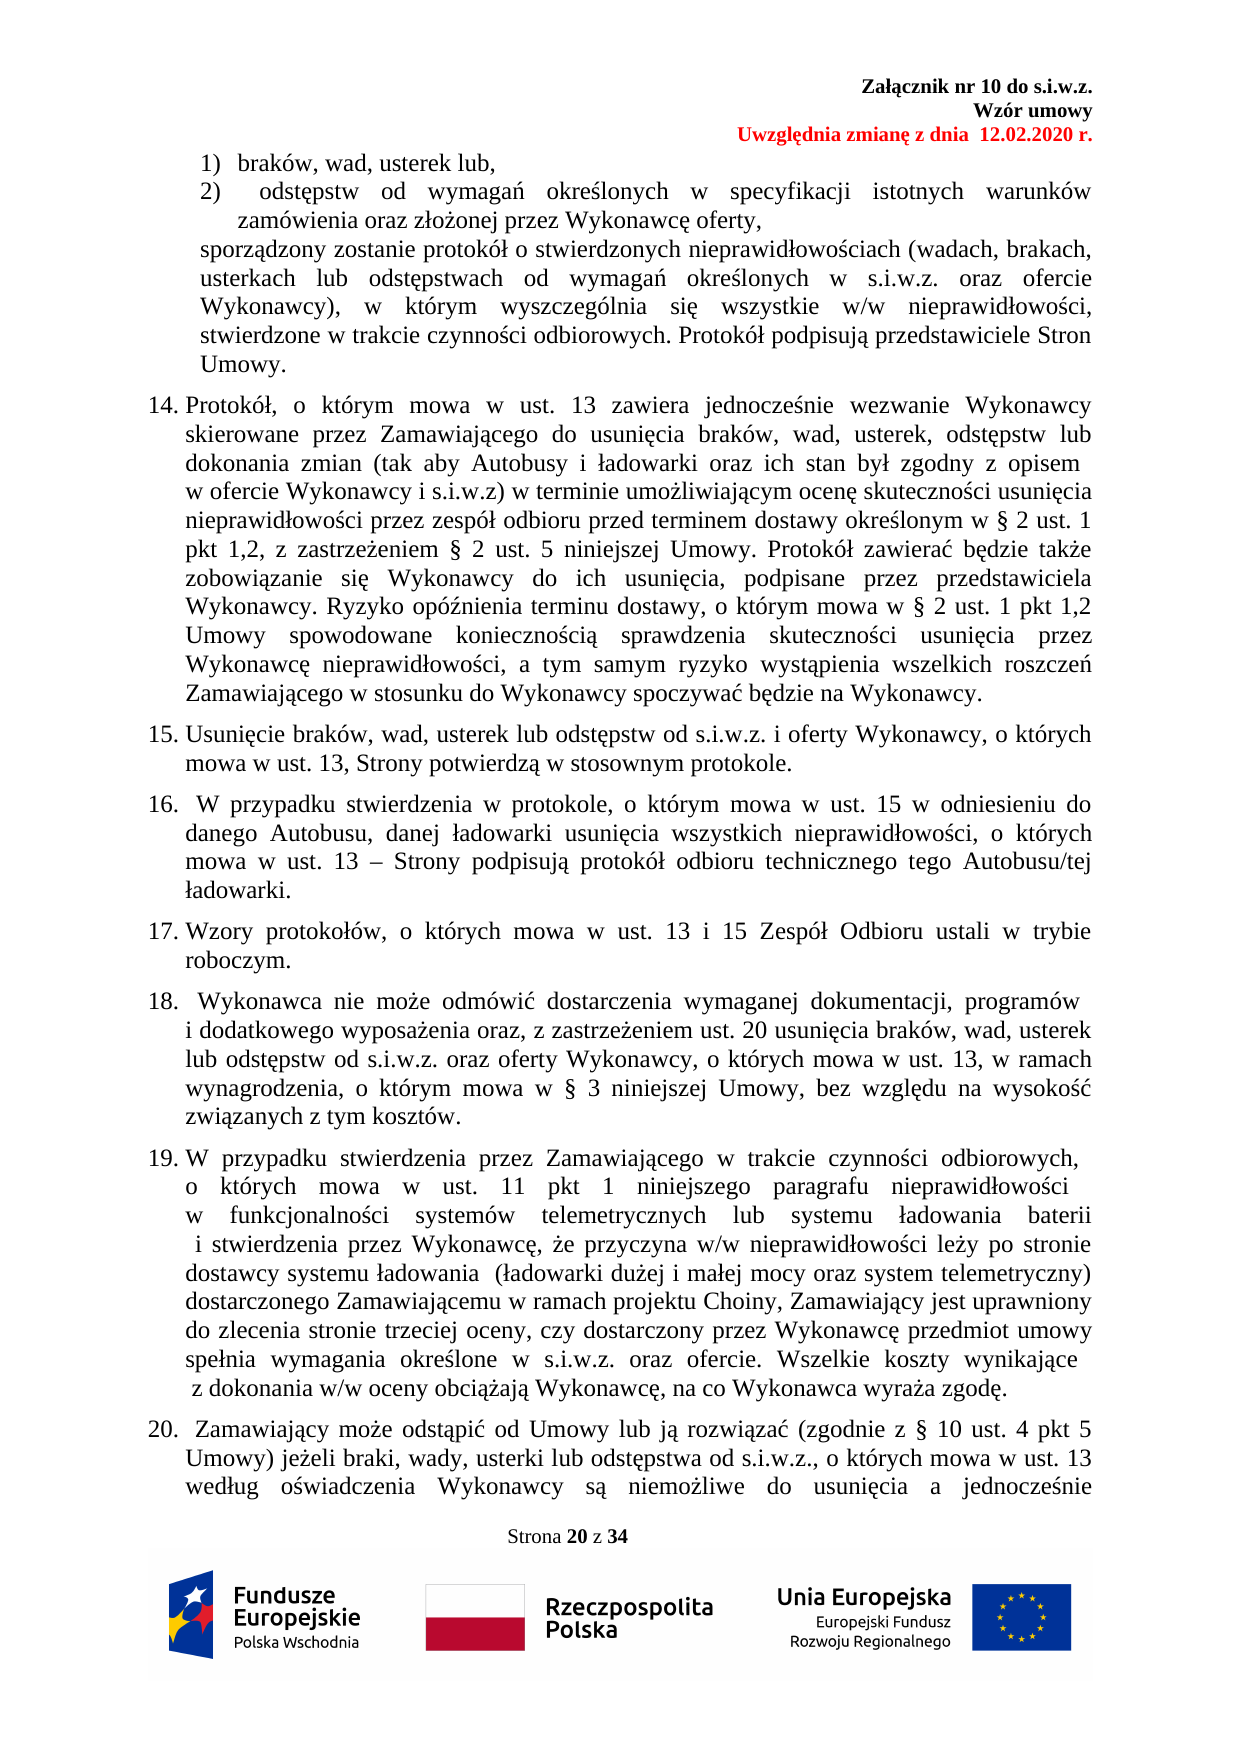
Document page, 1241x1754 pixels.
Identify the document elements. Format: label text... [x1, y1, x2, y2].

list Protokół, o którym mowa w ust. 13 zawiera jednocześnie wezwanie Wykonawcy skierowane przez Zamawiającego do usunięcia braków, wad, usterek, odstępstw lub dokonania zmian (tak aby Autobusy i ładowarki oraz ich stan był zgodny z opisem w ofercie Wykonawcy i s.i.w.z) w terminie umożliwiającym ocenę skuteczności usunięcia nieprawidłowości przez zespół odbioru przed terminem dostawy określonym w § 2 ust. 1 pkt 1,2, z zastrzeżeniem § 2 ust. 5 niniejszej Umowy. Protokół zawierać będzie także zobowiązanie się Wykonawcy do ich usunięcia, podpisane przez przedstawiciela Wykonawcy. Ryzyko opóźnienia terminu dostawy, o którym mowa w § 2 ust. 1 pkt 1,2 Umowy spowodowane koniecznością sprawdzenia skuteczności usunięcia przez Wykonawcę nieprawidłowości, a tym samym ryzyko wystąpienia wszelkich roszczeń Zamawiającego w stosunku do Wykonawcy spoczywać będzie na Wykonawcy. [148, 390, 1093, 706]
list Wykonawca nie może odmówić dostarczenia wymaganej dokumentacji, programów i dodatkowego wyposażenia oraz, z zastrzeżeniem ust. 20 usunięcia braków, wad, usterek lub odstępstw od s.i.w.z. oraz oferty Wykonawcy, o których mowa w ust. 13, w ramach wynagrodzenia, o którym mowa w § 3 niniejszej Umowy, bez względu na wysokość związanych z tym kosztów. [148, 986, 1093, 1130]
list odstępstw od wymagań określonych w specyfikacji istotnych warunków zamówienia oraz złożonej przez Wykonawcę oferty, [200, 176, 1093, 234]
list W przypadku stwierdzenia przez Zamawiającego w trakcie czynności odbiorowych, o których mowa w ust. 11 pkt 1 niniejszego paragrafu nieprawidłowości w funkcjonalności systemów telemetrycznych lub systemu ładowania baterii i stwierdzenia przez Wykonawcę, że przyczyna w/w nieprawidłowości leży po stronie dostawcy systemu ładowania (ładowarki dużej i małej mocy oraz system telemetryczny) dostarczonego Zamawiającemu w ramach projektu Choiny, Zamawiający jest uprawniony do zlecenia stronie trzeciej oceny, czy dostarczony przez Wykonawcę przedmiot umowy spełnia wymagania określone w s.i.w.z. oraz ofercie. Wszelkie koszty wynikające z dokonania w/w oceny obciążają Wykonawcę, na co Wykonawca wyraża zgodę. [148, 1143, 1093, 1401]
list Usunięcie braków, wad, usterek lub odstępstw od s.i.w.z. i oferty Wykonawcy, o których mowa w ust. 13, Strony potwierdzą w stosownym protokole. [148, 719, 1093, 776]
list braków, wad, usterek lub, [200, 148, 1093, 176]
list sporządzony zostanie protokół o stwierdzonych nieprawidłowościach (wadach, brakach, usterkach lub odstępstwach od wymagań określonych w s.i.w.z. oraz ofercie Wykonawcy), w którym wyszczególnia się wszystkie w/w nieprawidłowości, stwierdzone w trakcie czynności odbiorowych. Protokół podpisują przedstawiciele Stron Umowy. [200, 234, 1093, 378]
picture [147, 1548, 1093, 1681]
list Wzory protokołów, o których mowa w ust. 13 i 15 Zespół Odbioru ustali w trybie roboczym. [148, 916, 1093, 974]
list W przypadku stwierdzenia w protokole, o którym mowa w ust. 15 w odniesieniu do danego Autobusu, danej ładowarki usunięcia wszystkich nieprawidłowości, o których mowa w ust. 13 – Strony podpisują protokół odbioru technicznego tego Autobusu/tej ładowarki. [148, 789, 1093, 904]
